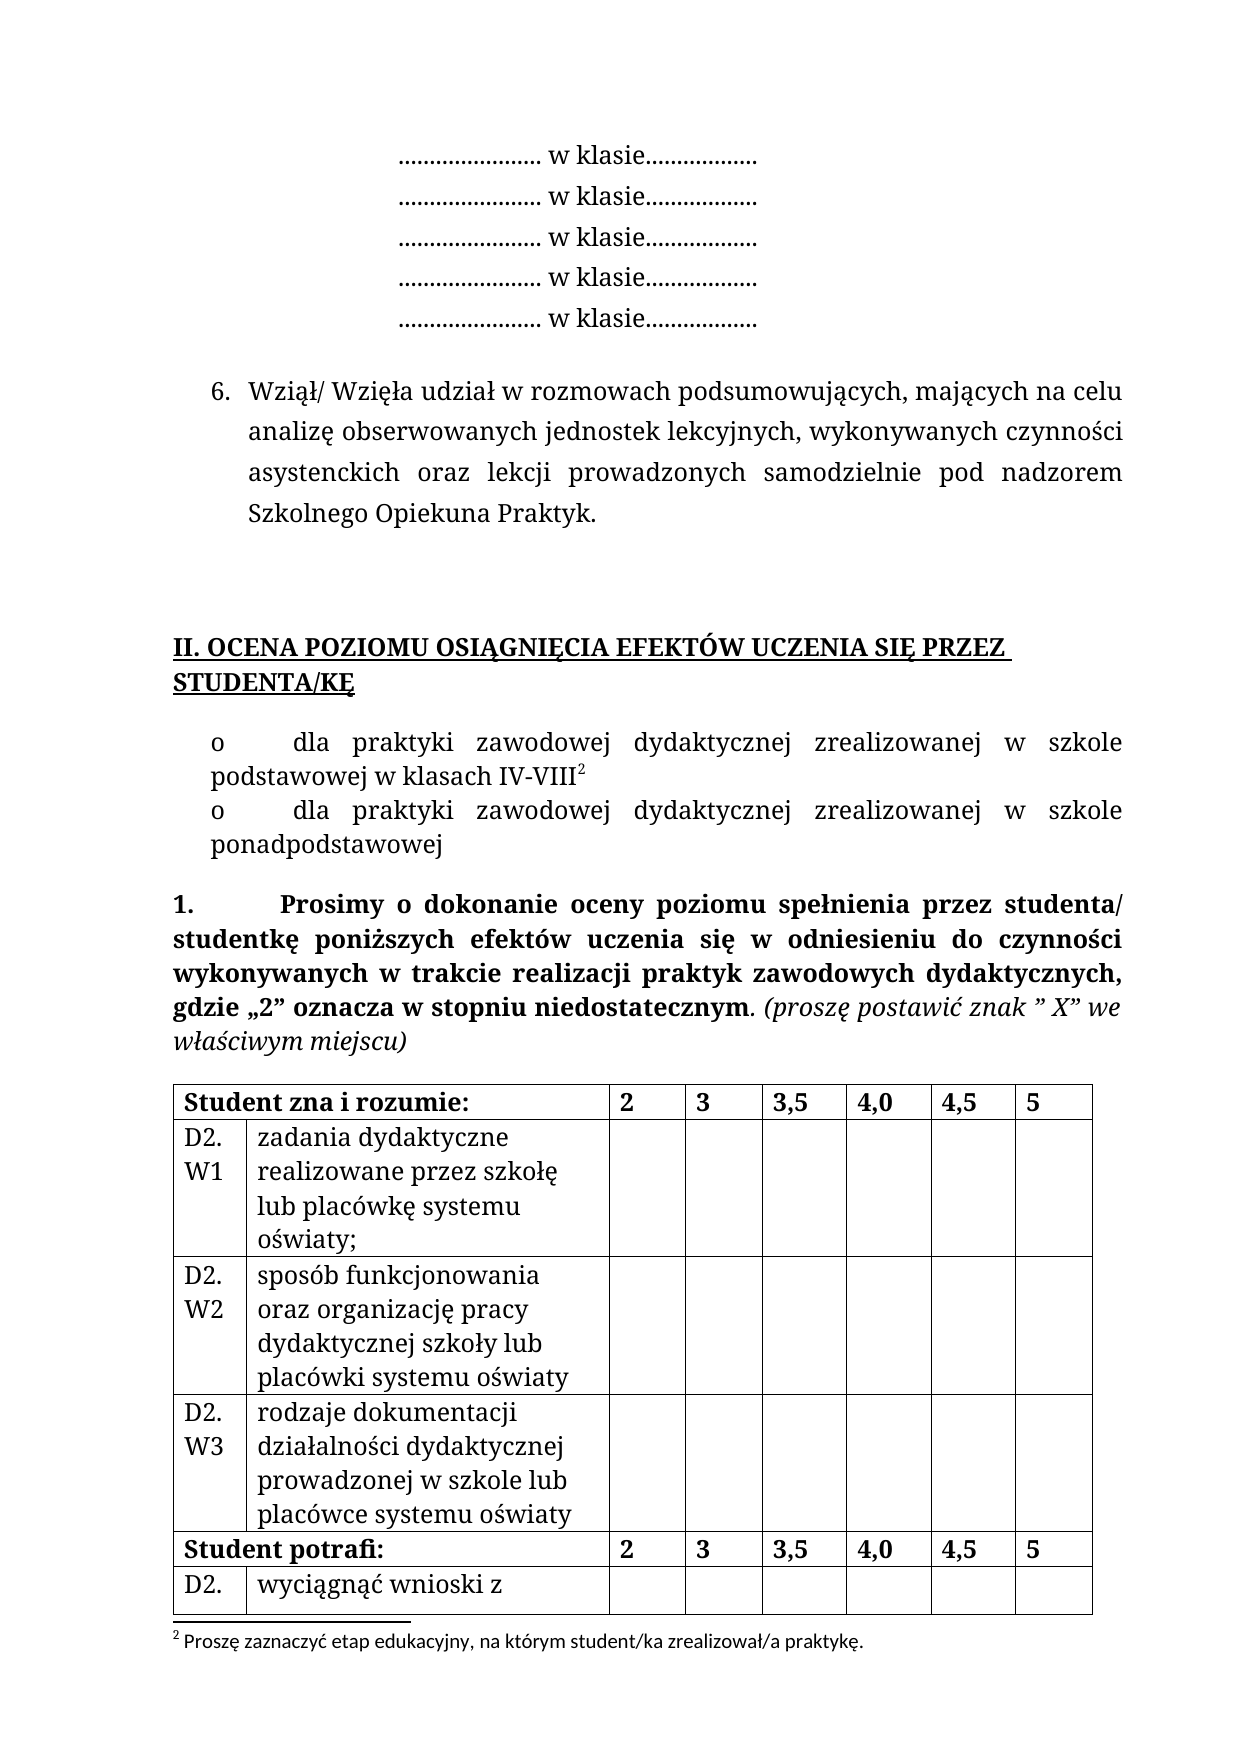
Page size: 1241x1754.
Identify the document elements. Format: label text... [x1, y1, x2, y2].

table_header 3 [686, 1085, 762, 1119]
table_cell [1016, 1567, 1092, 1614]
table_cell 4,0 [847, 1532, 931, 1566]
table_cell [847, 1120, 931, 1256]
table_cell D2.U1 [174, 1567, 246, 1614]
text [173, 260, 1123, 294]
table_cell [610, 1567, 685, 1614]
table_cell [932, 1567, 1015, 1614]
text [173, 178, 1123, 212]
table_cell [610, 1120, 685, 1256]
table_cell 4,5 [932, 1532, 1015, 1566]
table_header 3,5 [763, 1085, 846, 1119]
table_cell [763, 1257, 846, 1393]
table_cell [1016, 1257, 1092, 1393]
table_cell [763, 1120, 846, 1256]
text o dla praktyki zawodowej dydaktycznej zrealizowanej w szkole podstawowej w klasach IV-VIII [210, 724, 1123, 793]
table_cell D2.W2 [174, 1257, 246, 1393]
text ....................... w klasie.................. [173, 301, 1123, 335]
table_cell 3 [686, 1532, 762, 1566]
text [173, 137, 1123, 172]
table_cell 2 [610, 1532, 685, 1566]
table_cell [247, 1567, 609, 1614]
table_cell [763, 1395, 846, 1531]
table_cell [1016, 1395, 1092, 1531]
table_cell [686, 1120, 762, 1256]
table_cell [847, 1395, 931, 1531]
table_cell [610, 1257, 685, 1393]
table_cell [610, 1395, 685, 1531]
subtitle II. OCENA POZIOMU OSIĄGNIĘCIA EFEKTÓW UCZENIA SIĘ PRZEZ STUDENTA/KĘ [173, 630, 1123, 698]
table_cell [932, 1395, 1015, 1531]
table_cell [1016, 1120, 1092, 1256]
table_cell Student potrafi: [174, 1532, 609, 1566]
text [173, 219, 1123, 253]
table_cell 3,5 [763, 1532, 846, 1566]
table_cell sposób funkcjonowania oraz organizację pracy dydaktycznej szkoły lub placówki systemu oświaty [247, 1257, 609, 1393]
table_cell [847, 1257, 931, 1393]
table_header 2 [610, 1085, 685, 1119]
table_cell [847, 1567, 931, 1614]
text o dla praktyki zawodowej dydaktycznej zrealizowanej w szkole ponadpodstawowej [210, 793, 1123, 861]
table_cell [932, 1120, 1015, 1256]
table_header 5 [1016, 1085, 1092, 1119]
table_cell rodzaje dokumentacji działalności dydaktycznej prowadzonej w szkole lub placówce systemu oświaty [247, 1395, 609, 1531]
table_cell D2.W3 [174, 1395, 246, 1531]
table_cell [932, 1257, 1015, 1393]
table_header 4,0 [847, 1085, 931, 1119]
table_cell [686, 1567, 762, 1614]
table_cell [686, 1257, 762, 1393]
table_header Student zna i rozumie: [174, 1085, 609, 1119]
table_cell zadania dydaktyczne realizowane przez szkołę lub placówkę systemu oświaty; [247, 1120, 609, 1256]
table_cell [763, 1567, 846, 1614]
table_header 4,5 [932, 1085, 1015, 1119]
table_cell D2.W1 [174, 1120, 246, 1256]
list Wziął/ Wzięła udział w rozmowach podsumowujących, mających na celu analizę obserwowanych jednostek lekcyjnych, wykonywanych czynności asystenckich oraz lekcji prowadzonych samodzielnie pod nadzorem Szkolnego Opiekuna Praktyk. [210, 373, 1123, 530]
table_cell [686, 1395, 762, 1531]
table_cell 5 [1016, 1532, 1092, 1566]
text 1. Prosimy o dokonanie oceny poziomu spełnienia przez studenta/ studentkę poniższych efektów uczenia się w odniesieniu do czynności wykonywanych w trakcie realizacji praktyk zawodowych dydaktycznych, gdzie „2” oznacza w stopniu niedostatecznym. (proszę postawić znak ” X” we właściwym miejscu) [173, 887, 1123, 1057]
